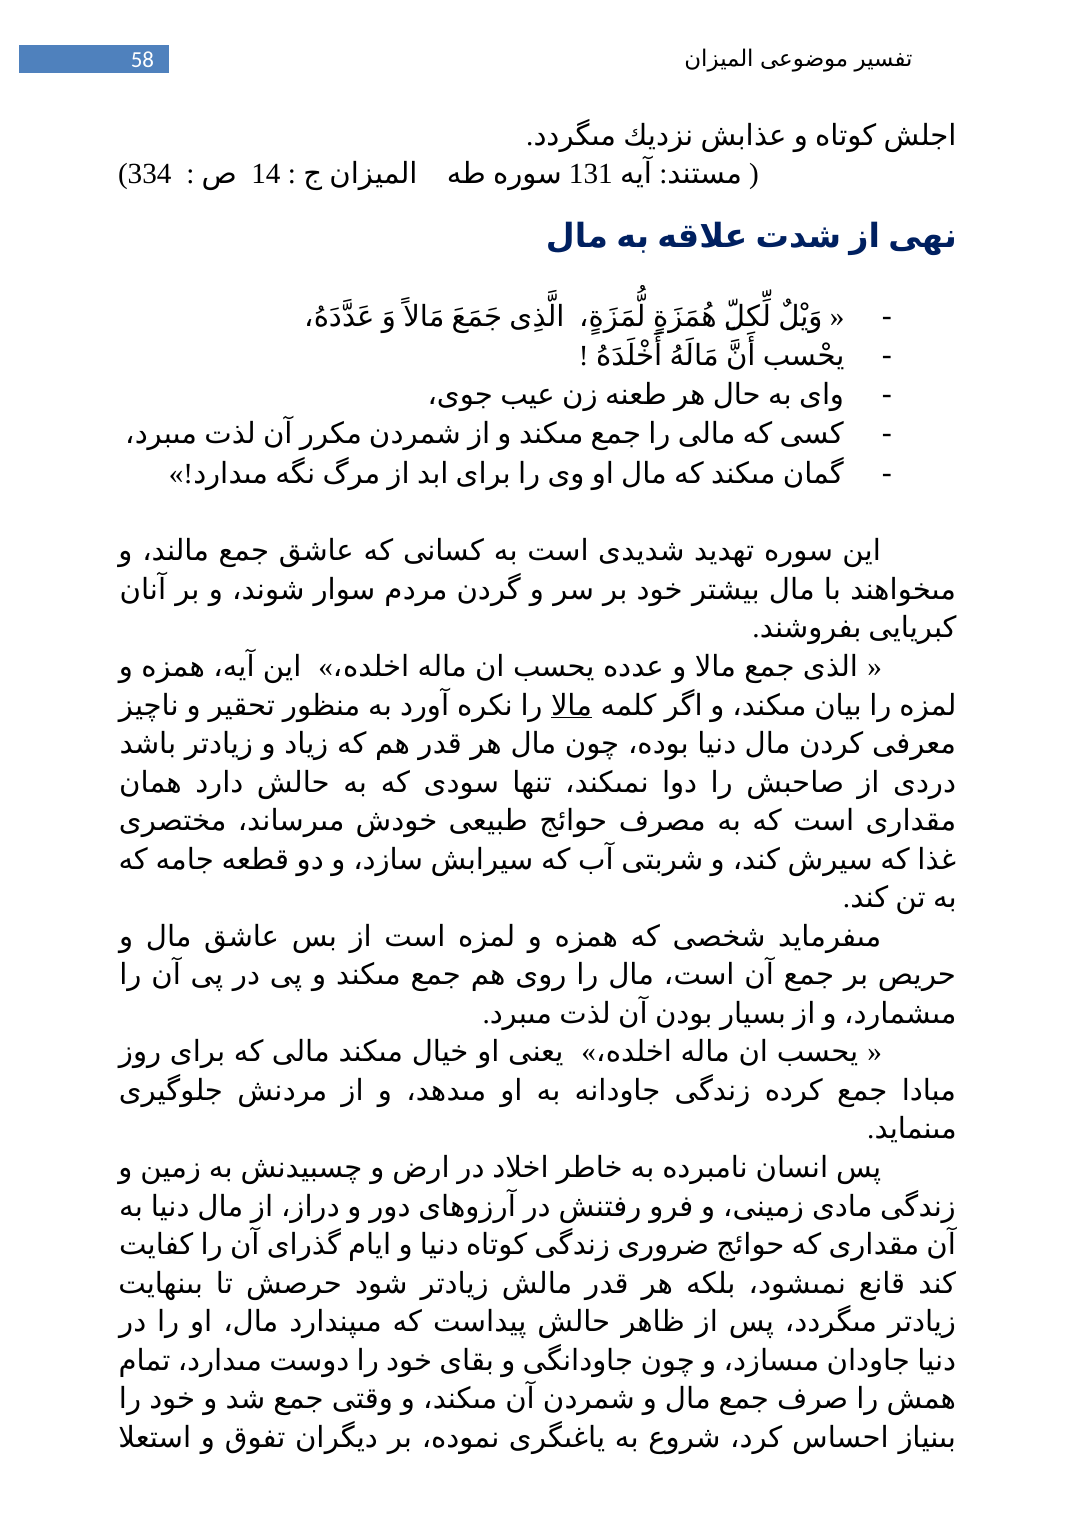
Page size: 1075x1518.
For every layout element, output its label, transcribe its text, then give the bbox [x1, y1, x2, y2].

text « يحسب ان ماله اخلده،» يعنى او خيال مى‏كند مالى كه براى روز مبادا جمع كرده زندگى جاودانه به او مى‏دهد، و از مردنش جلوگيرى مى‏نمايد. [118, 1034, 957, 1145]
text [118, 118, 957, 152]
text اين سوره تهديد شديدى است به كسانى كه عاشق جمع مالند، و مى‏خواهند با مال بيشتر خود بر سر و گردن مردم سوار شوند، و بر آنان كبريايى بفروشند. [118, 533, 957, 644]
list واى به حال هر طعنه زن عيب جوى، [118, 377, 882, 411]
subtitle نهی از شدت علاقه به مال [118, 216, 957, 254]
text « الذى جمع مالا و عدده يحسب ان ماله اخلده،» اين آيه، همزه و لمزه را بيان مى‏كند، و اگر كلمه مالا را نكره آورد به منظور تحقير و ناچيز معرفى كردن مال دنيا بوده، چون مال هر قدر هم كه زياد و زيادتر باشد دردى از صاحبش را دوا نمى‏كند، تنها سودى كه به حالش دارد همان مقدارى است كه به مصرف حوائج طبيعى خودش مى‏رساند، مختصرى غذا كه سيرش كند، و شربتى آب كه سيرابش سازد، و دو قطعه جامه كه به تن كند. [118, 649, 957, 914]
list كسى كه مالى را جمع مى‏كند و از شمردن مكرر آن لذت مى‏برد، [118, 416, 882, 451]
list « وَيْلٌ لِّكلّ‏ِ هُمَزَةٍ لُّمَزَةٍ، الَّذِى جَمَعَ مَالاً وَ عَدَّدَهُ، [118, 299, 882, 333]
text مى‏فرمايد شخصى كه همزه و لمزه است از بس عاشق مال و حريص بر جمع آن است، مال را روى هم جمع مى‏كند و پى در پى آن را مى‏شمارد، و از بسيار بودن آن لذت مى‏برد. [118, 919, 957, 1029]
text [118, 1150, 957, 1453]
list گمان مى‏كند كه مال او وى را براى ابد از مرگ نگه مى‏دارد!» [118, 456, 882, 490]
text ( مستند: آیه 131 سوره طه الميزان ج : 14 ص : 334) [118, 157, 957, 190]
list يحْسب أَنَّ مَالَهُ أَخْلَدَهُ‏ ! [118, 338, 882, 372]
